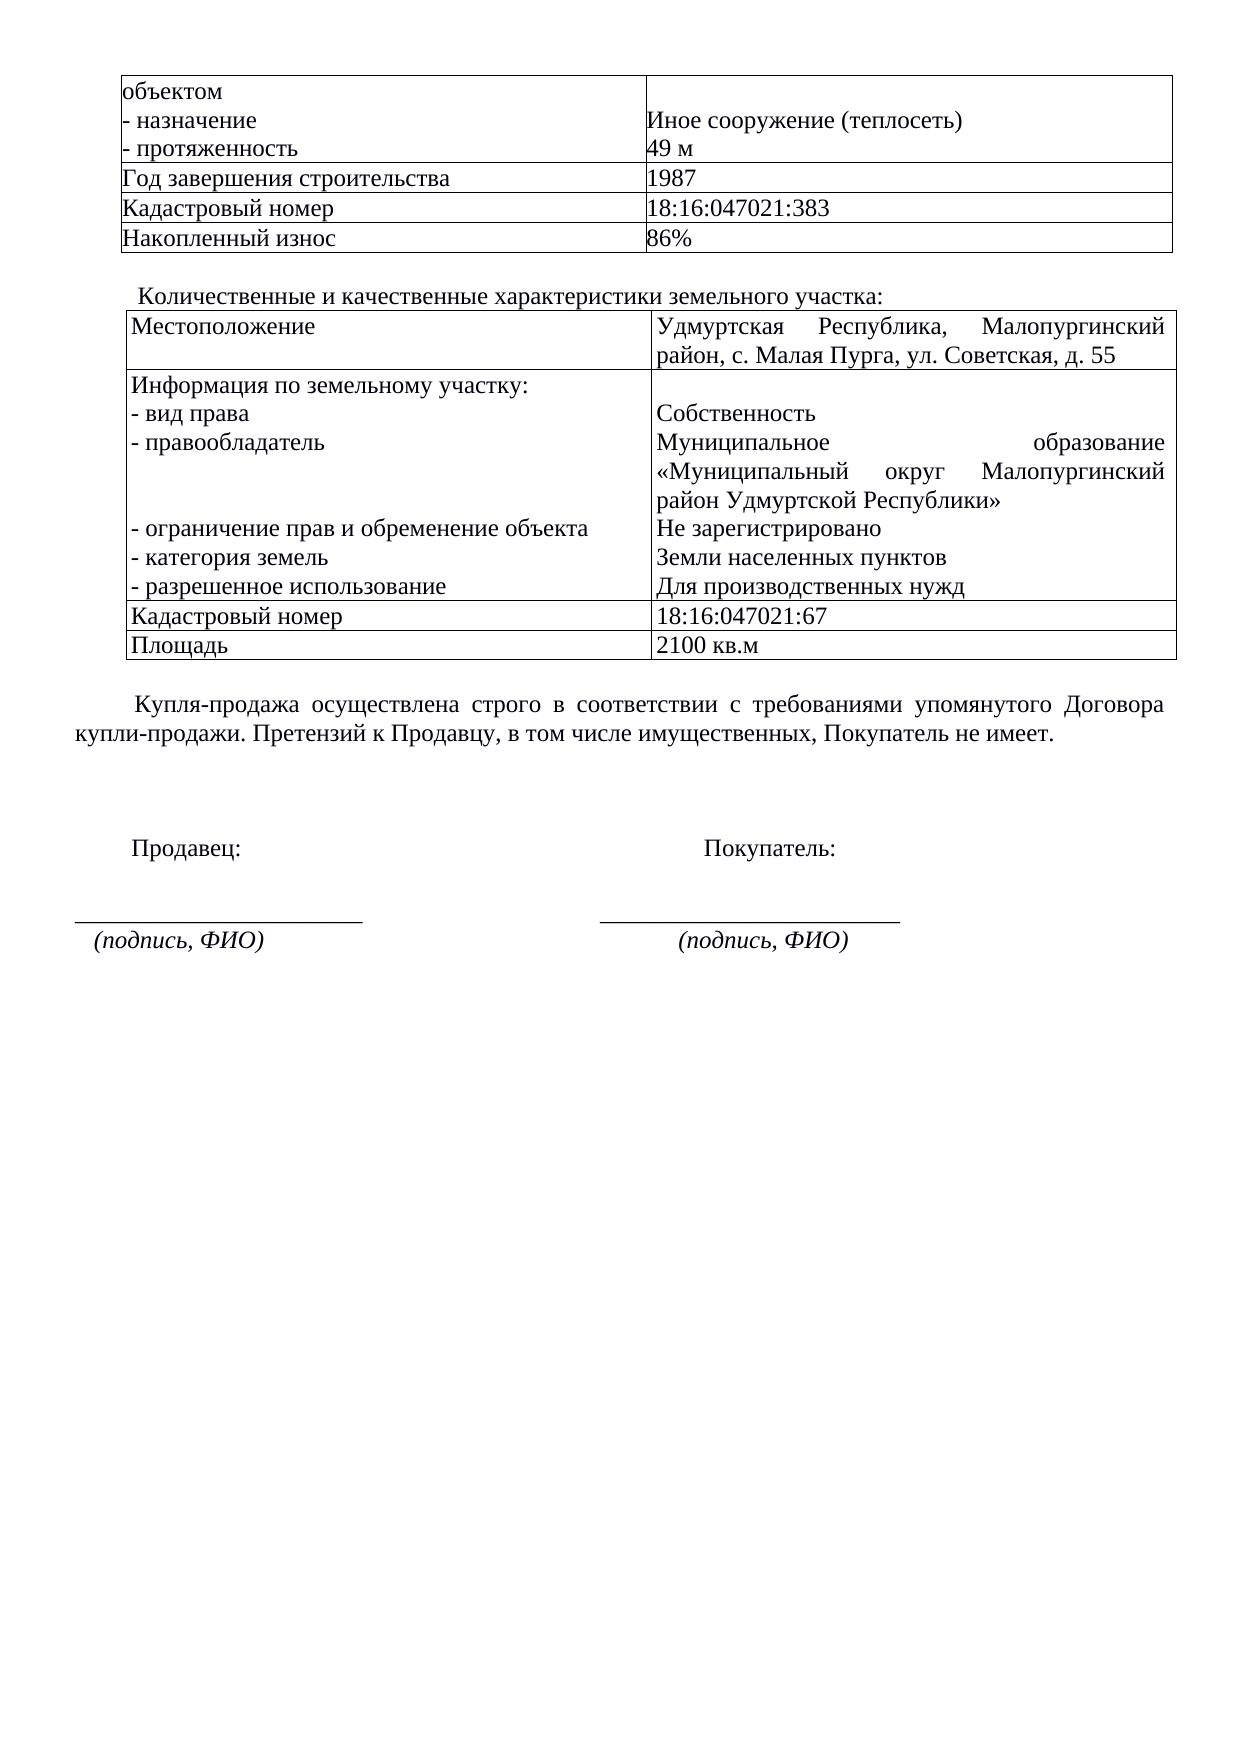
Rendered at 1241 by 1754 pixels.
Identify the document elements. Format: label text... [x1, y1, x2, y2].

table_cell Год завершения строительства [122, 163, 646, 192]
table_cell 2100 кв.м [652, 631, 1176, 659]
table_cell 1987 [647, 163, 1172, 192]
table_cell 18:16:047021:383 [647, 193, 1172, 222]
table_cell Накопленный износ [122, 223, 646, 252]
table_cell Информация по земельному участку: - вид права - правообладатель - ограничение прав и обременение объекта - категория земель - разрешенное использование [127, 370, 651, 600]
table_cell Кадастровый номер [122, 193, 646, 222]
text Купля-продажа осуществлена строго в соответствии с требованиями упомянутого Договора купли-продажи. Претензий к Продавцу, в том числе имущественных, Покупатель не имеет. [75, 689, 1165, 747]
text Продавец: Покупатель: [75, 833, 1165, 862]
table_cell 86% [647, 223, 1172, 252]
table_cell Кадастровый номер [127, 601, 651, 629]
text (подпись, ФИО) (подпись, ФИО) [75, 926, 1165, 954]
table_cell 18:16:047021:67 [652, 601, 1176, 629]
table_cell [647, 76, 1172, 162]
table_cell Собственность Муниципальное образование «Муниципальный округ Малопургинский район Удмуртской Республики» Не зарегистрировано Земли населенных пунктов Для производственных нужд [652, 370, 1176, 600]
table_cell Площадь [127, 631, 651, 659]
table_header Местоположение [127, 311, 651, 369]
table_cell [122, 76, 646, 162]
text _______________________ ________________________ [75, 897, 1165, 926]
table_header Удмуртская Республика, Малопургинский район, с. Малая Пурга, ул. Советская, д. 55 [652, 311, 1176, 369]
list Количественные и качественные характеристики земельного участка: [137, 281, 1165, 310]
